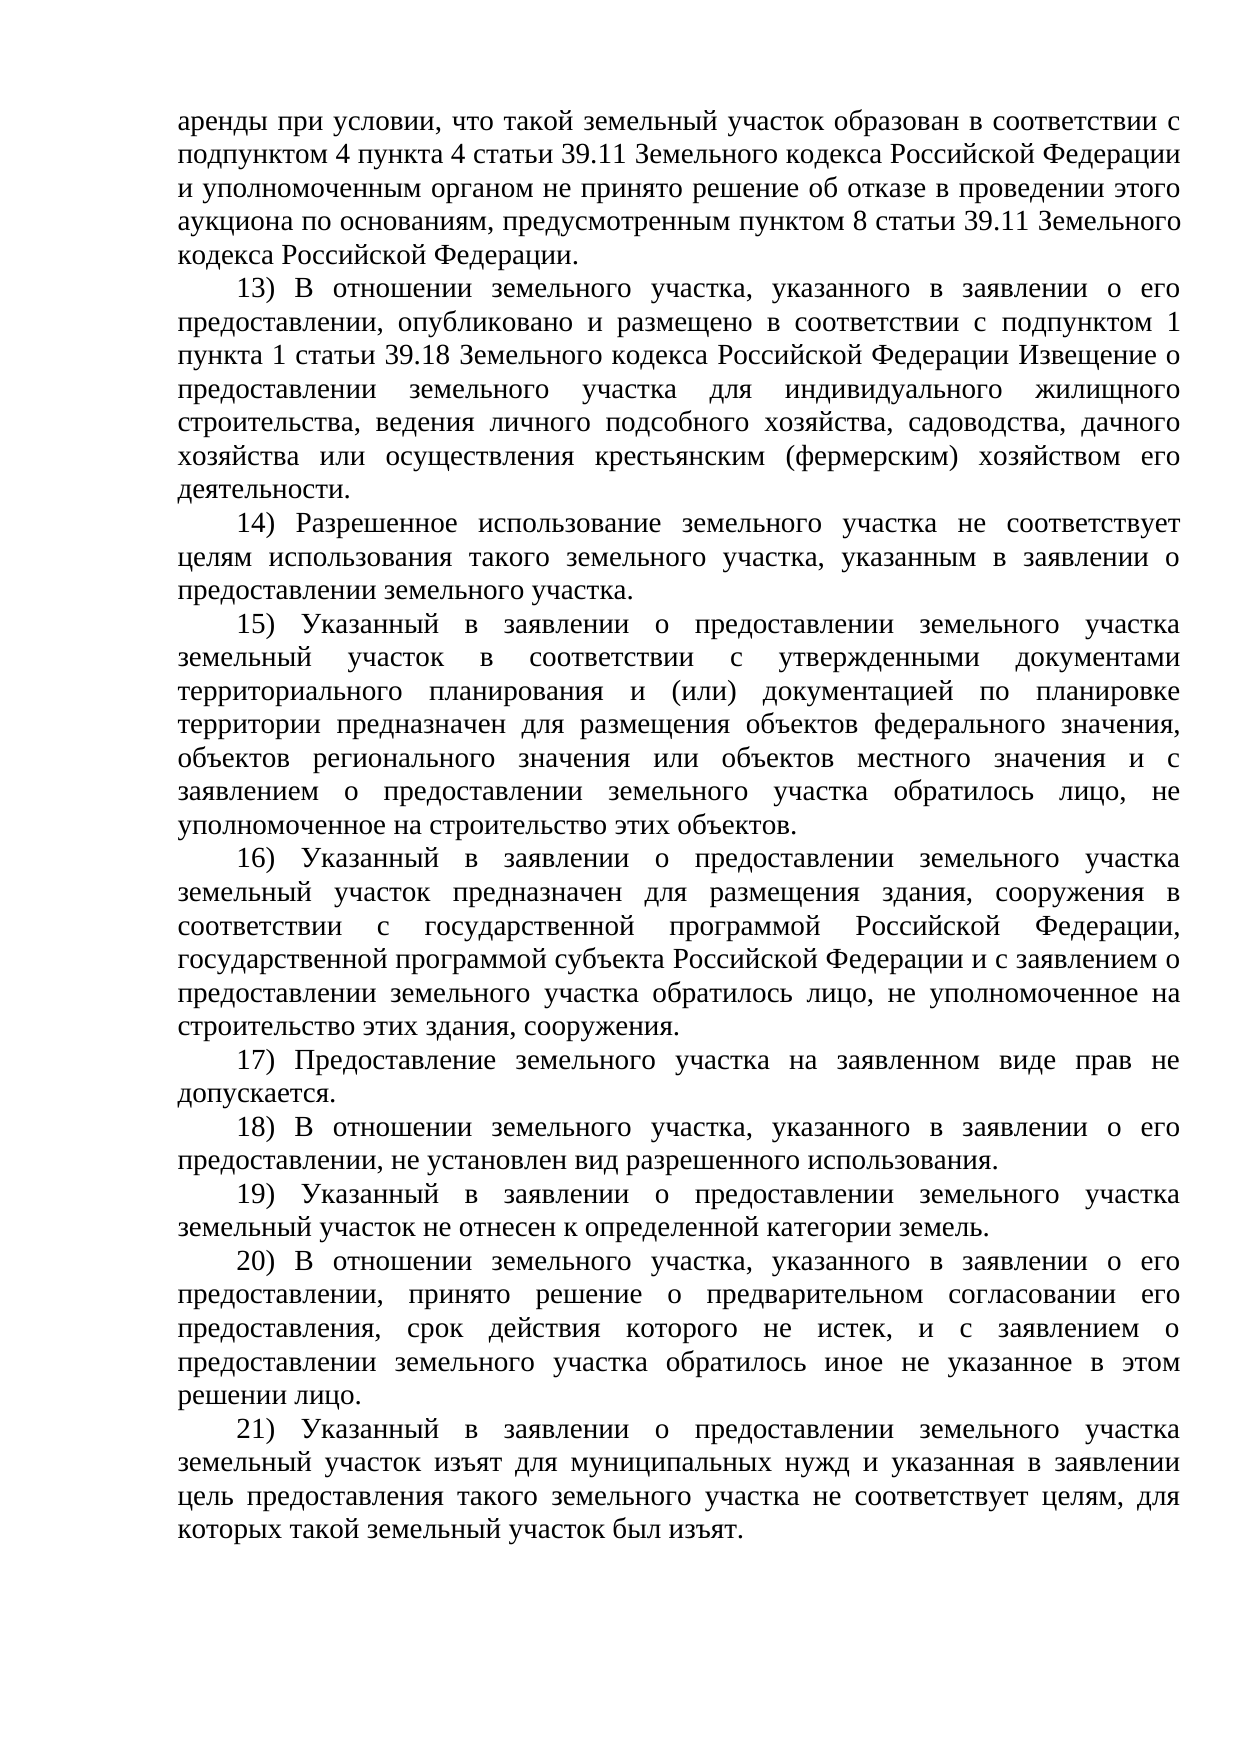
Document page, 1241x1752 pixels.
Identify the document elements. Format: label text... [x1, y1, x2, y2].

text 14) Разрешенное использование земельного участка не соответствует целям использования такого земельного участка, указанным в заявлении о предоставлении земельного участка. [177, 505, 1181, 606]
text 17) Предоставление земельного участка на заявленном виде прав не допускается. [177, 1042, 1181, 1109]
text 13) В отношении земельного участка, указанного в заявлении о его предоставлении, опубликовано и размещено в соответствии с подпунктом 1 пункта 1 статьи 39.18 Земельного кодекса Российской Федерации Извещение о предоставлении земельного участка для индивидуального жилищного строительства, ведения личного подсобного хозяйства, садоводства, дачного хозяйства или осуществления крестьянским (фермерским) хозяйством его деятельности. [177, 270, 1181, 505]
text 20) В отношении земельного участка, указанного в заявлении о его предоставлении, принято решение о предварительном согласовании его предоставления, срок действия которого не истек, и с заявлением о предоставлении земельного участка обратилось иное не указанное в этом решении лицо. [177, 1243, 1181, 1411]
text 18) В отношении земельного участка, указанного в заявлении о его предоставлении, не установлен вид разрешенного использования. [177, 1109, 1181, 1176]
text 15) Указанный в заявлении о предоставлении земельного участка земельный участок в соответствии с утвержденными документами территориального планирования и (или) документацией по планировке территории предназначен для размещения объектов федерального значения, объектов регионального значения или объектов местного значения и с заявлением о предоставлении земельного участка обратилось лицо, не уполномоченное на строительство этих объектов. [177, 606, 1181, 841]
text 19) Указанный в заявлении о предоставлении земельного участка земельный участок не отнесен к определенной категории земель. [177, 1176, 1181, 1243]
text 21) Указанный в заявлении о предоставлении земельного участка земельный участок изъят для муниципальных нужд и указанная в заявлении цель предоставления такого земельного участка не соответствует целям, для которых такой земельный участок был изъят. [177, 1411, 1181, 1545]
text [177, 103, 1181, 270]
text 16) Указанный в заявлении о предоставлении земельного участка земельный участок предназначен для размещения здания, сооружения в соответствии с государственной программой Российской Федерации, государственной программой субъекта Российской Федерации и с заявлением о предоставлении земельного участка обратилось лицо, не уполномоченное на строительство этих здания, сооружения. [177, 841, 1181, 1042]
